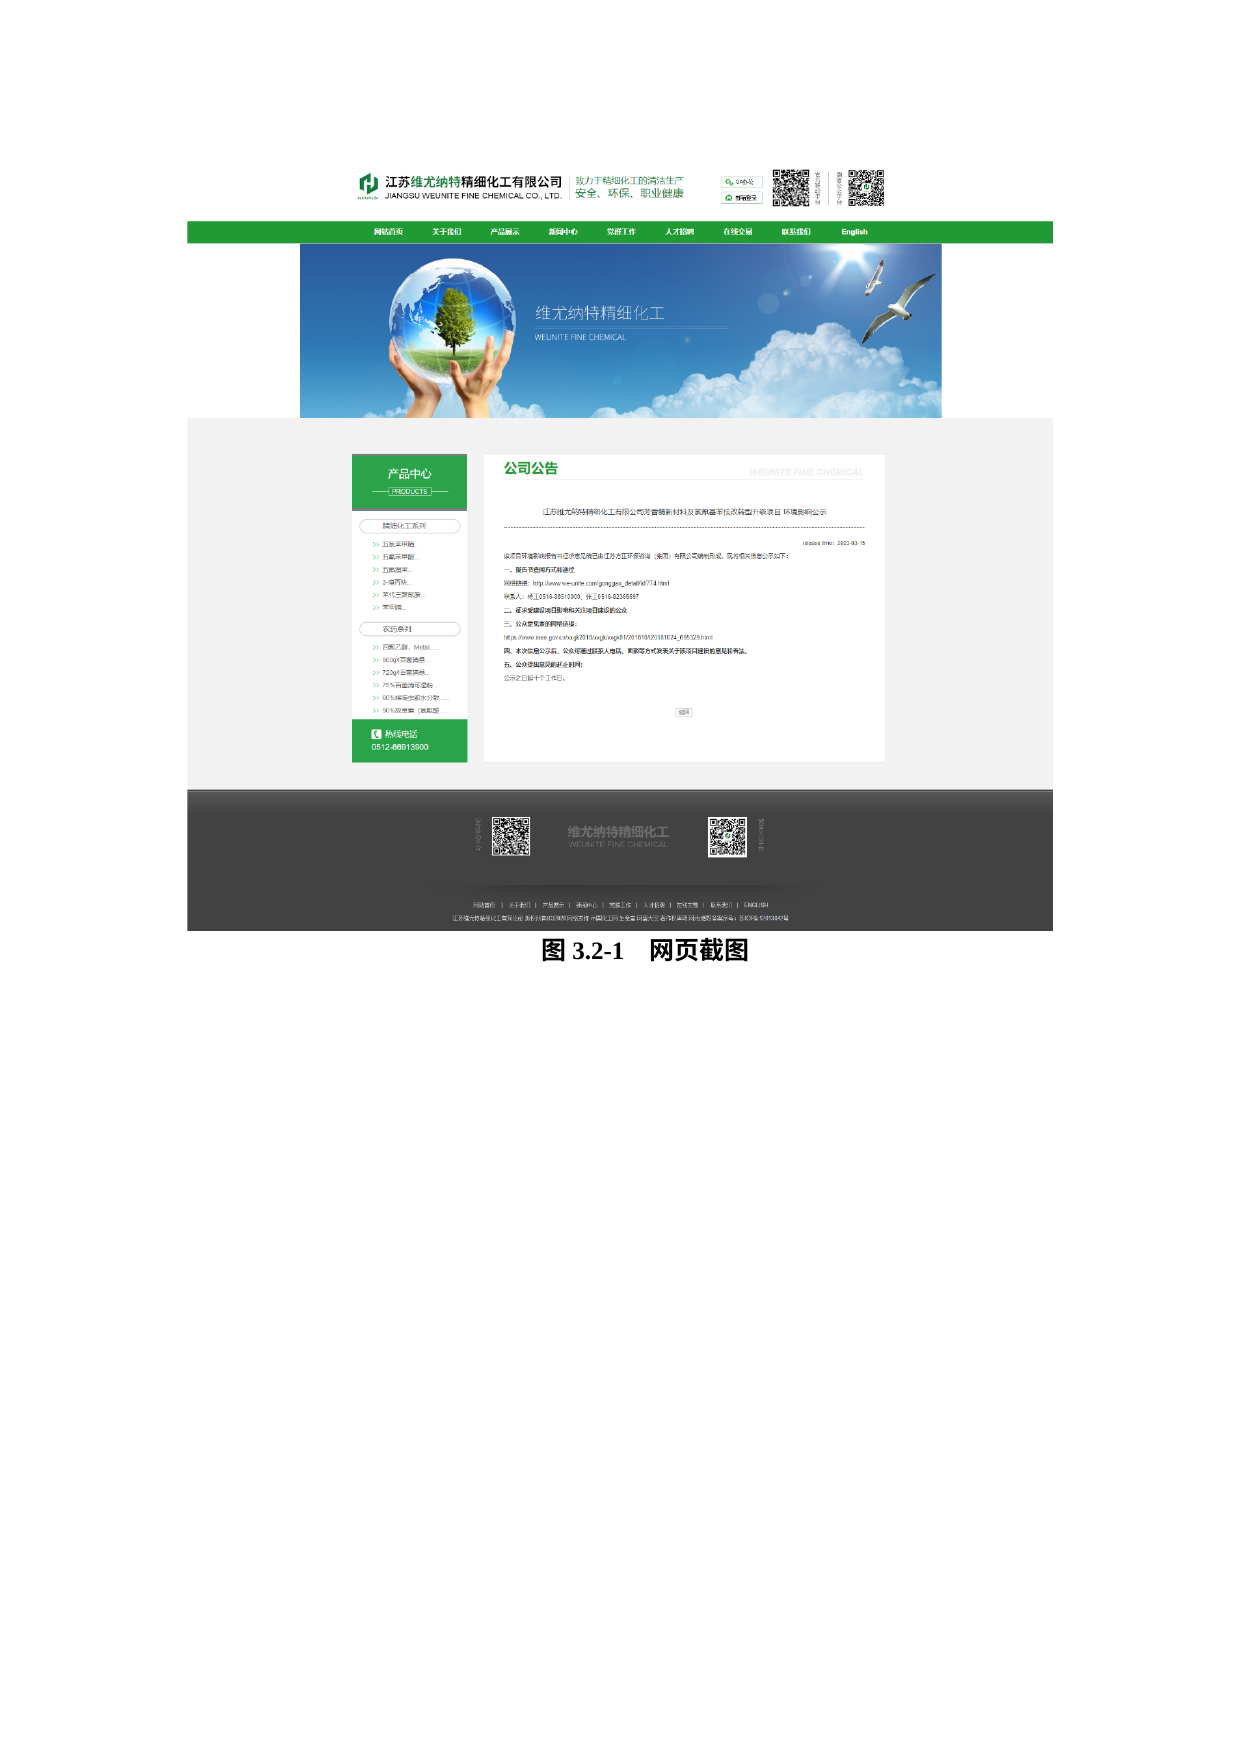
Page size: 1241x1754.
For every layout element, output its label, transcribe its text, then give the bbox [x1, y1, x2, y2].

picture [187, 159, 1053, 931]
text 图 3.2-1 网页截图 [187, 931, 1053, 966]
